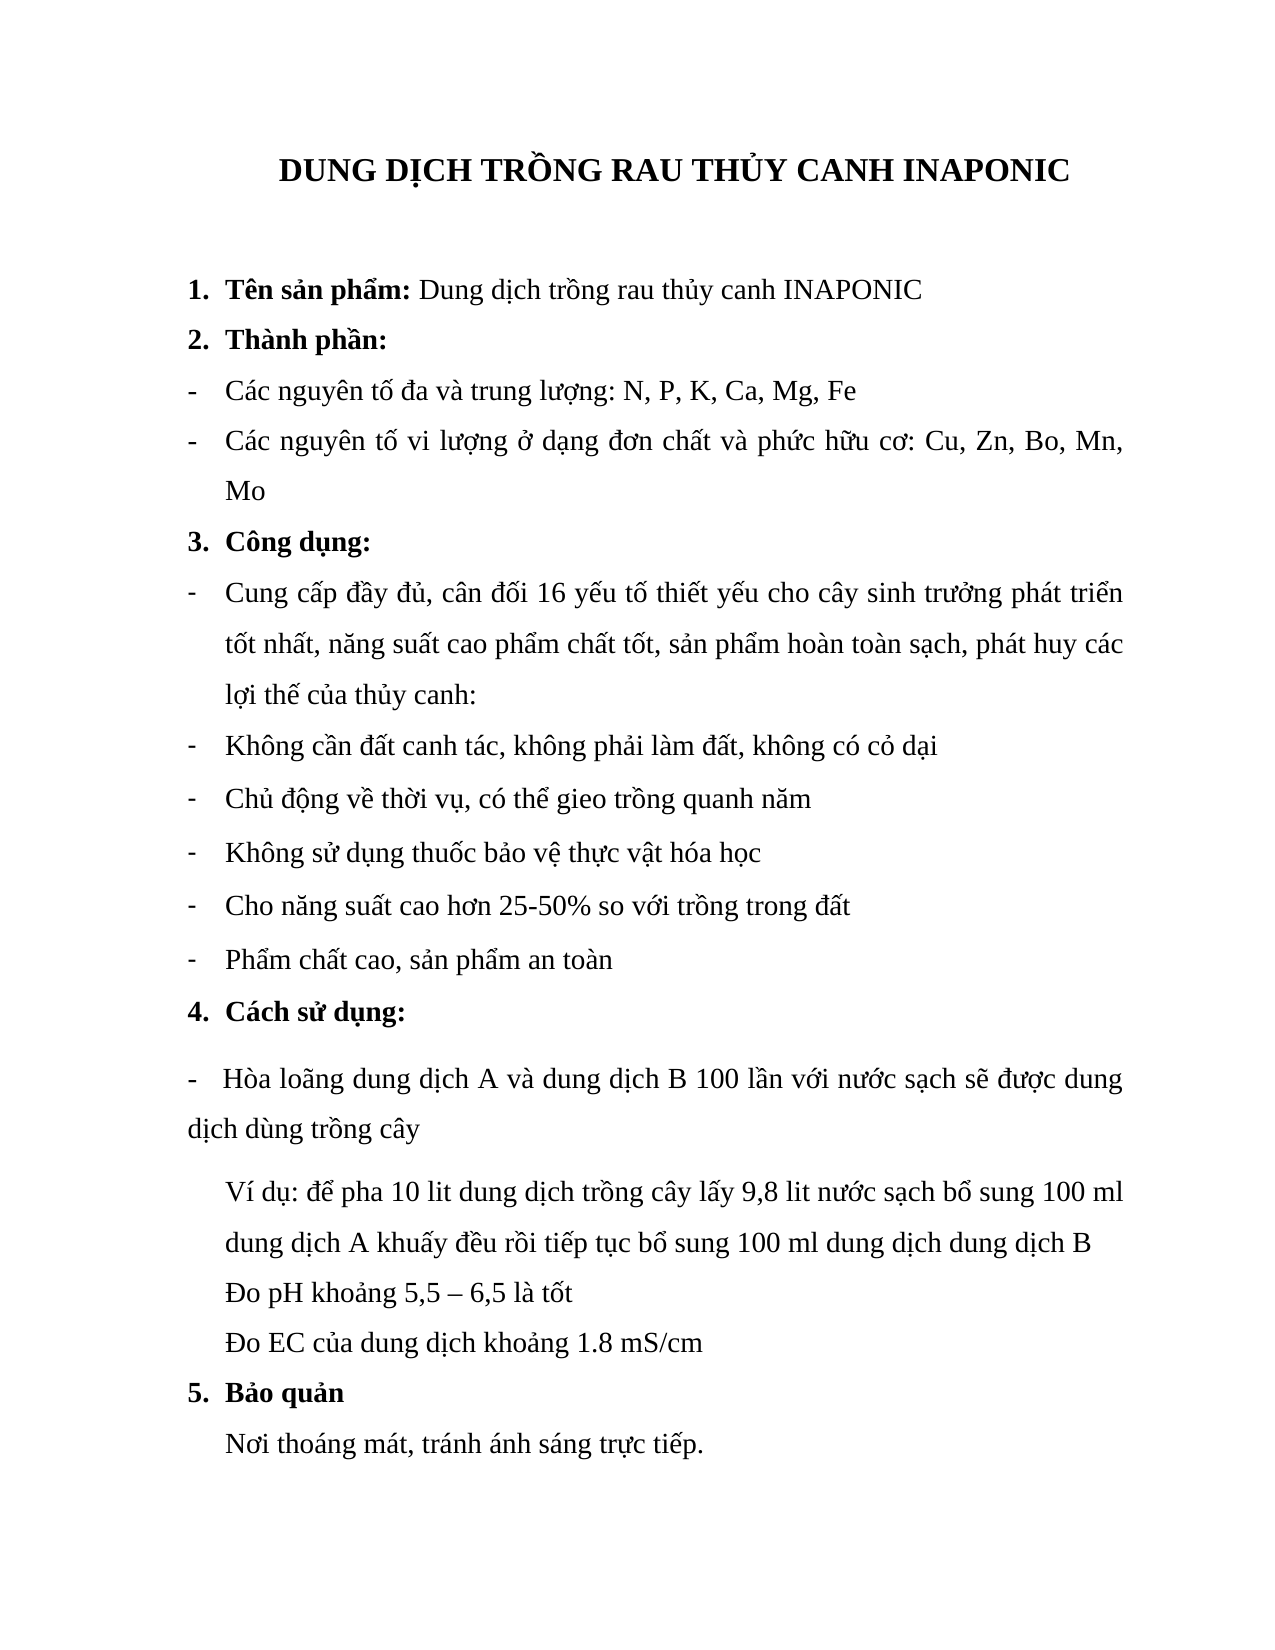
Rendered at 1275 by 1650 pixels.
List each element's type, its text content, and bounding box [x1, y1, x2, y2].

list DUNG DỊCH TRỒNG RAU THỦY CANH INAPONIC [225, 150, 1125, 188]
list Cung cấp đầy đủ, cân đối 16 yếu tố thiết yếu cho cây sinh trưởng phát triển tốt nhất, năng suất cao phẩm chất tốt, sản phẩm hoàn toàn sạch, phát huy các lợi thế của thủy canh: [187, 574, 1125, 710]
list Chủ động về thời vụ, có thể gieo trồng quanh năm [187, 781, 1125, 816]
list Không sử dụng thuốc bảo vệ thực vật hóa học [187, 834, 1125, 869]
list Cách sử dụng: [187, 994, 1125, 1028]
list Các nguyên tố đa và trung lượng: N, P, K, Ca, Mg, Fe [187, 373, 1125, 406]
list Bảo quản [187, 1376, 1125, 1409]
list Công dụng: [187, 524, 1125, 557]
list Các nguyên tố vi lượng ở dạng đơn chất và phức hữu cơ: Cu, Zn, Bo, Mn, Mo [187, 423, 1125, 507]
list Đo pH khoảng 5,5 – 6,5 là tốt [225, 1275, 1125, 1308]
list Không cần đất canh tác, không phải làm đất, không có cỏ dại [187, 727, 1125, 763]
list Tên sản phẩm: Dung dịch trồng rau thủy canh INAPONIC [187, 272, 1125, 306]
list Cho năng suất cao hơn 25-50% so với trồng trong đất [187, 887, 1125, 923]
list Đo EC của dung dịch khoảng 1.8 mS/cm [225, 1325, 1125, 1359]
list Phẩm chất cao, sản phẩm an toàn [187, 941, 1125, 976]
list Thành phần: [187, 322, 1125, 356]
list Ví dụ: để pha 10 lit dung dịch trồng cây lấy 9,8 lit nước sạch bổ sung 100 ml dung dịch A khuấy đều rồi tiếp tục bổ sung 100 ml dung dịch dung dịch B [225, 1174, 1125, 1258]
text - Hòa loãng dung dịch A và dung dịch B 100 lần với nước sạch sẽ được dung dịch dùng trồng cây [187, 1061, 1125, 1145]
list Nơi thoáng mát, tránh ánh sáng trực tiếp. [225, 1426, 1125, 1459]
